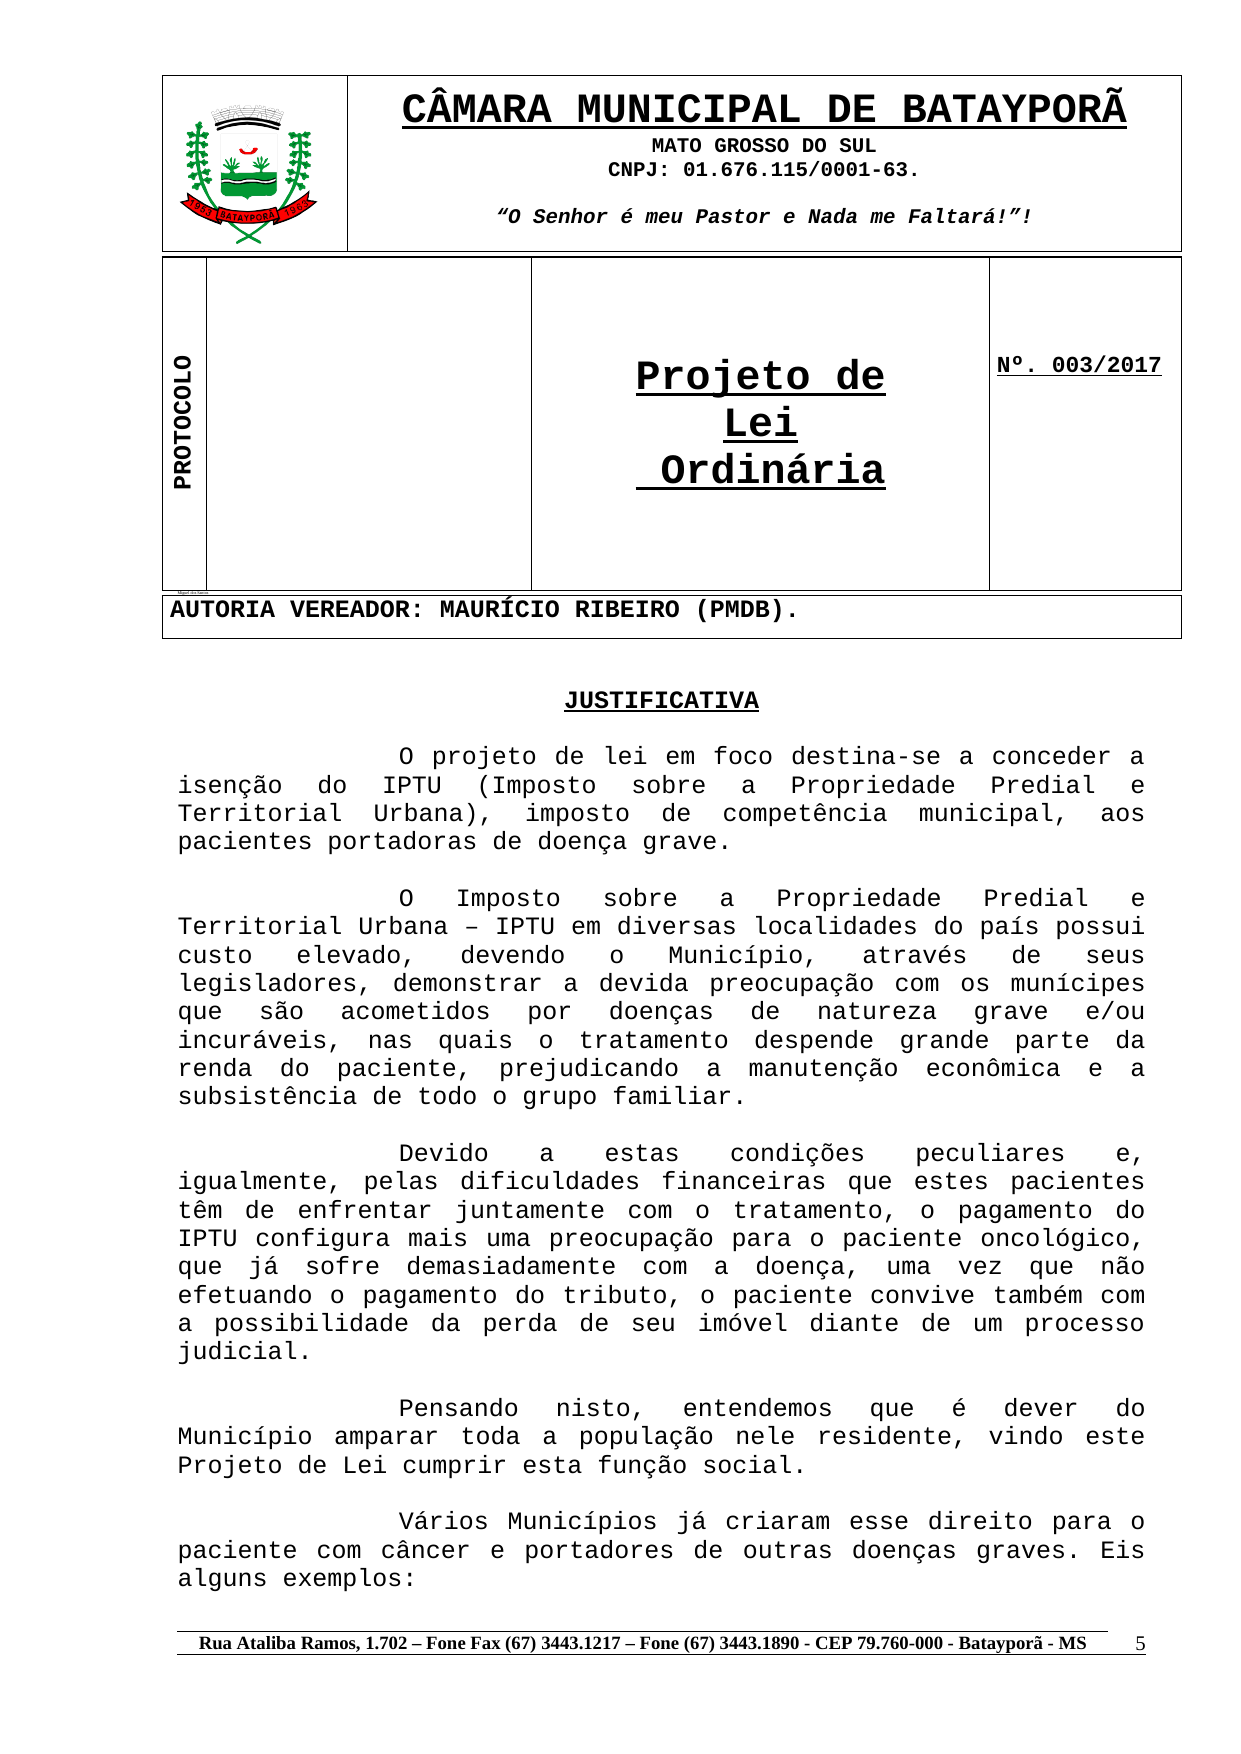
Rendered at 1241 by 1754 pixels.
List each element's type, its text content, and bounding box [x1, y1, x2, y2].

text O Imposto sobre a Propriedade Predial e Territorial Urbana – IPTU em diversas localidades do país possui custo elevado, devendo o Município, através de seus legisladores, demonstrar a devida preocupação com os munícipes que são acometidos por doenças de natureza grave e/ou incuráveis, nas quais o tratamento despende grande parte da renda do paciente, prejudicando a manutenção econômica e a subsistência de todo o grupo familiar. [177, 886, 1146, 1112]
text JUSTIFICATIVA [177, 687, 1146, 716]
text O projeto de lei em foco destina-se a conceder a isenção do IPTU (Imposto sobre a Propriedade Predial e Territorial Urbana), imposto de competência municipal, aos pacientes portadoras de doença grave. [177, 744, 1146, 857]
text Vários Municípios já criaram esse direito para o paciente com câncer e portadores de outras doenças graves. Eis alguns exemplos: [177, 1509, 1146, 1594]
text Devido a estas condições peculiares e, igualmente, pelas dificuldades financeiras que estes pacientes têm de enfrentar juntamente com o tratamento, o pagamento do IPTU configura mais uma preocupação para o paciente oncológico, que já sofre demasiadamente com a doença, uma vez que não efetuando o pagamento do tributo, o paciente convive também com a possibilidade da perda de seu imóvel diante de um processo judicial. [177, 1141, 1146, 1367]
text Pensando nisto, entendemos que é dever do Município amparar toda a população nele residente, vindo este Projeto de Lei cumprir esta função social. [177, 1396, 1146, 1481]
